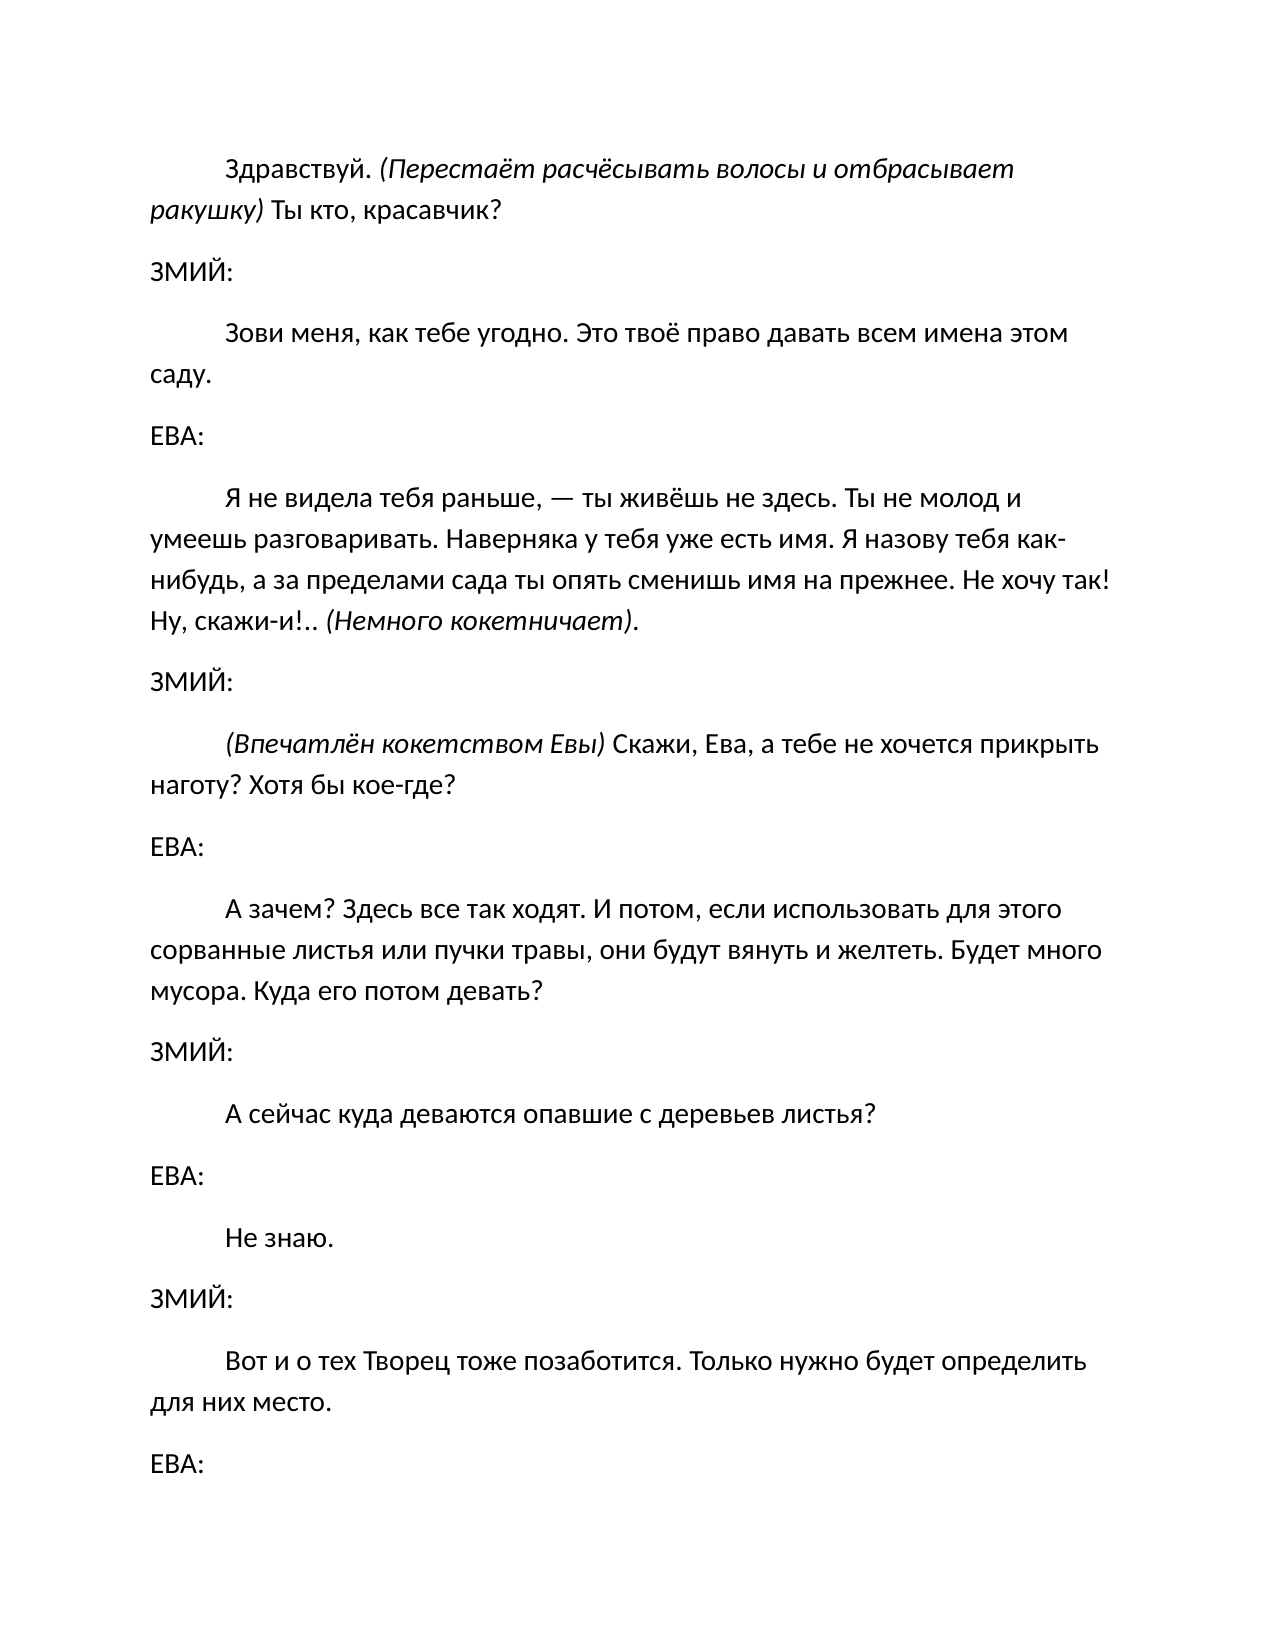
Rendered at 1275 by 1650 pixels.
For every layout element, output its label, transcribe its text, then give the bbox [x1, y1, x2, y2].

text Не знаю. [150, 1219, 1125, 1254]
text А сейчас куда деваются опавшие с деревьев листья? [150, 1095, 1125, 1131]
text (Впечатлён кокетством Евы) Скажи, Ева, а тебе не хочется прикрыть наготу? Хотя бы кое-где? [150, 725, 1125, 802]
text ЕВА: [150, 417, 1125, 453]
text Я не видела тебя раньше, — ты живёшь не здесь. Ты не молод и умеешь разговаривать. Наверняка у тебя уже есть имя. Я назову тебя как-нибудь, а за пределами сада ты опять сменишь имя на прежнее. Не хочу так! Ну, скажи-и!.. (Немного кокетничает). [150, 479, 1125, 637]
text Вот и о тех Творец тоже позаботится. Только нужно будет определить для них место. [150, 1342, 1125, 1419]
text Здравствуй. (Перестаёт расчёсывать волосы и отбрасывает ракушку) Ты кто, красавчик? [150, 150, 1125, 227]
text ЗМИЙ: [150, 253, 1125, 288]
text А зачем? Здесь все так ходят. И потом, если использовать для этого сорванные листья или пучки травы, они будут вянуть и желтеть. Будет много мусора. Куда его потом девать? [150, 890, 1125, 1007]
text ЗМИЙ: [150, 1281, 1125, 1316]
text ЕВА: [150, 1445, 1125, 1481]
text Зови меня, как тебе угодно. Это твоё право давать всем имена этом саду. [150, 314, 1125, 391]
text ЗМИЙ: [150, 1033, 1125, 1069]
text ЕВА: [150, 1157, 1125, 1193]
text ЕВА: [150, 828, 1125, 864]
text ЗМИЙ: [150, 663, 1125, 699]
